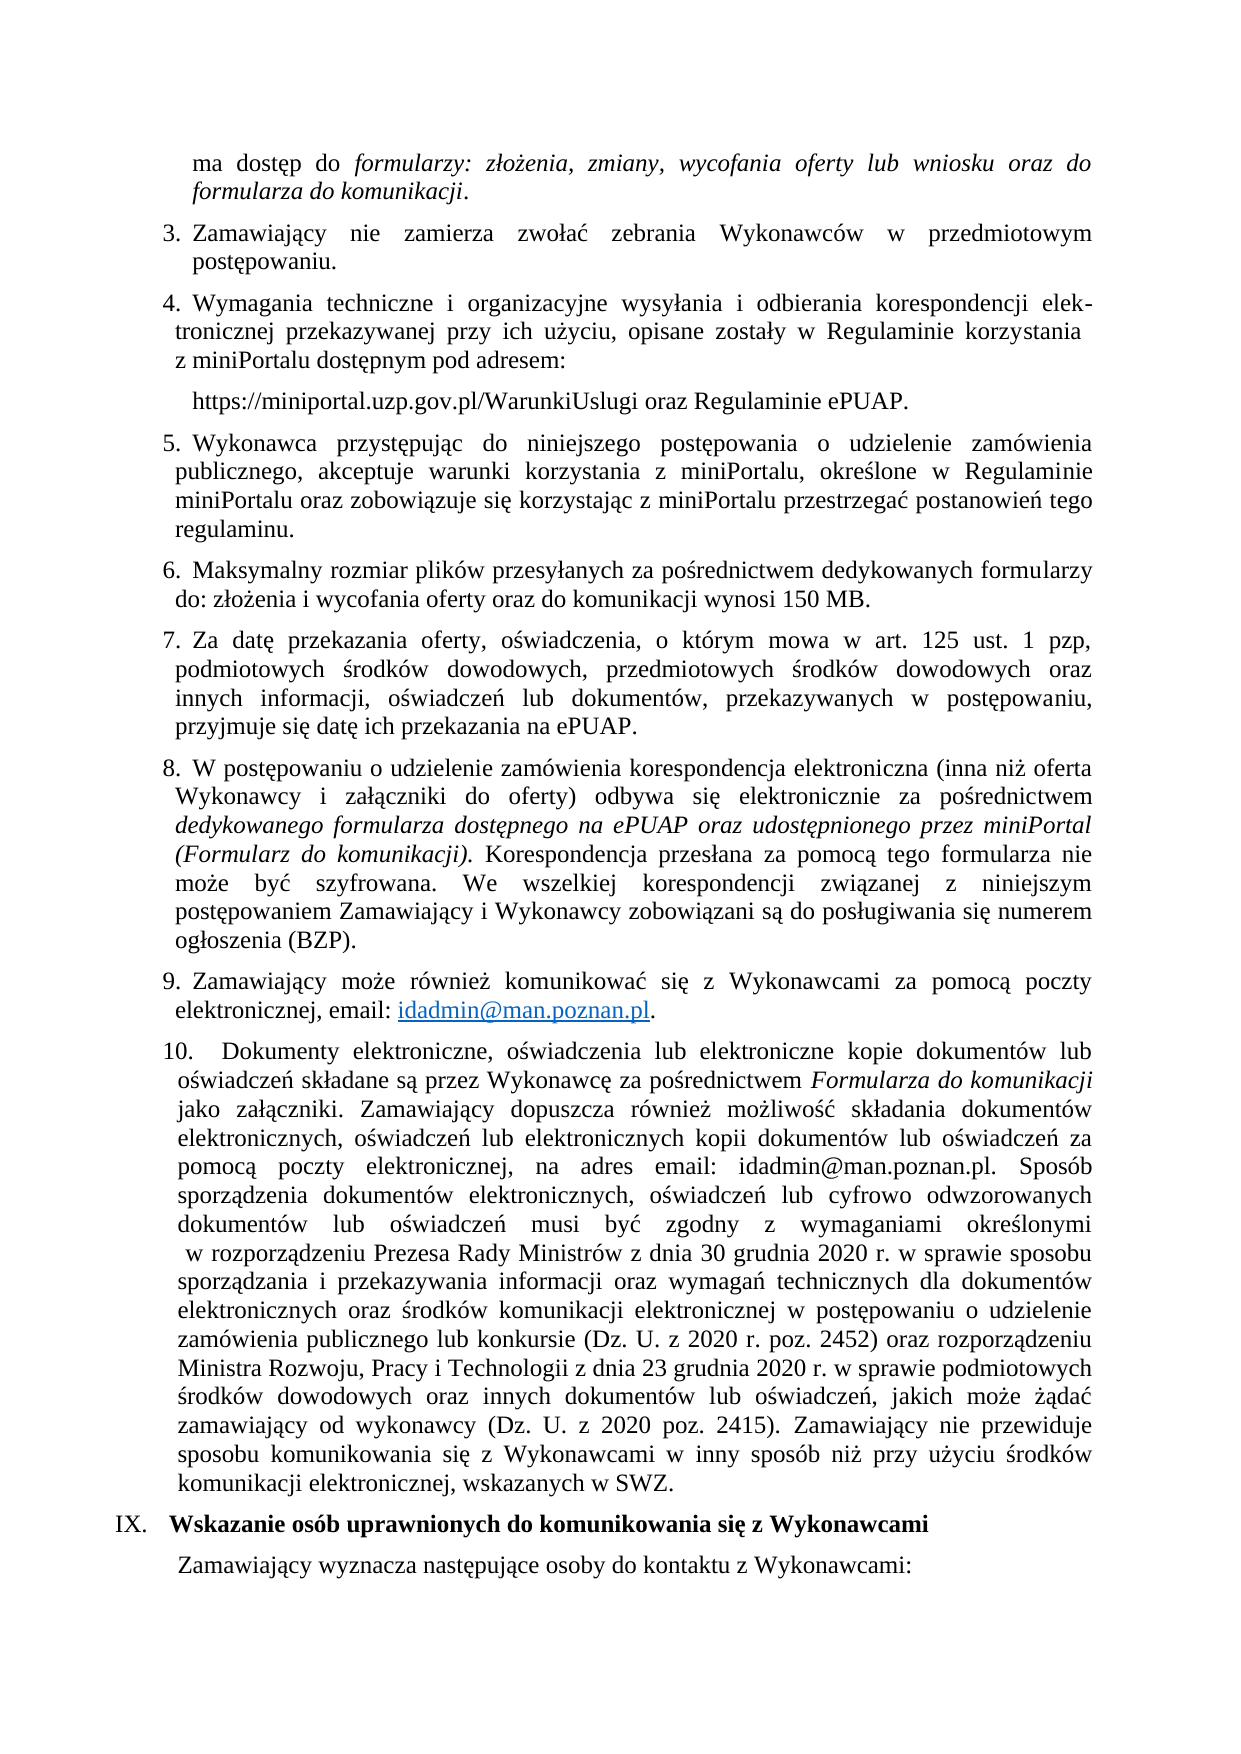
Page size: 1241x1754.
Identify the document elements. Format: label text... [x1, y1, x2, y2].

list Wskazanie osób uprawnionych do komunikowania się z Wykonawcami [148, 1509, 1093, 1538]
list W postępowaniu o udzielenie zamówienia korespondencja elektroniczna (inna niż oferta Wykonawcy i załączniki do oferty) odbywa się elektronicznie za pośrednictwem dedykowanego formularza dostępnego na ePUAP oraz udostępnionego przez miniPortal (Formularz do komunikacji). Korespondencja przesłana za pomocą tego formularza nie może być szyfrowana. We wszelkiej korespondencji związanej z niniejszym postępowaniem Zamawiający i Wykonawcy zobowiązani są do posługiwania się numerem ogłoszenia (BZP). [162, 753, 1093, 954]
list Wymagania techniczne i organizacyjne wysyłania i odbierania korespondencji elektronicznej przekazywanej przy ich użyciu, opisane zostały w Regulaminie korzystania z miniPortalu dostępnym pod adresem: [162, 288, 1093, 374]
list Zamawiający nie zamierza zwołać zebrania Wykonawców w przedmiotowym postępowaniu. [162, 218, 1093, 275]
list Dokumenty elektroniczne, oświadczenia lub elektroniczne kopie dokumentów lub oświadczeń składane są przez Wykonawcę za pośrednictwem Formularza do komunikacji jako załączniki. Zamawiający dopuszcza również możliwość składania dokumentów elektronicznych, oświadczeń lub elektronicznych kopii dokumentów lub oświadczeń za pomocą poczty elektronicznej, na adres email: idadmin@man.poznan.pl. Sposób sporządzenia dokumentów elektronicznych, oświadczeń lub cyfrowo odwzorowanych dokumentów lub oświadczeń musi być zgodny z wymaganiami określonymi w rozporządzeniu Prezesa Rady Ministrów z dnia 30 grudnia 2020 r. w sprawie sposobu sporządzania i przekazywania informacji oraz wymagań technicznych dla dokumentów elektronicznych oraz środków komunikacji elektronicznej w postępowaniu o udzielenie zamówienia publicznego lub konkursie (Dz. U. z 2020 r. poz. 2452) oraz rozporządzeniu Ministra Rozwoju, Pracy i Technologii z dnia 23 grudnia 2020 r. w sprawie podmiotowych środków dowodowych oraz innych dokumentów lub oświadczeń, jakich może żądać zamawiający od wykonawcy (Dz. U. z 2020 poz. 2415). Zamawiający nie przewiduje sposobu komunikowania się z Wykonawcami w inny sposób niż przy użyciu środków komunikacji elektronicznej, wskazanych w SWZ. [162, 1036, 1093, 1496]
text https://miniportal.uzp.gov.pl/WarunkiUslugi oraz Regulaminie ePUAP. [175, 386, 1093, 415]
list Maksymalny rozmiar plików przesyłanych za pośrednictwem dedykowanych formularzy do: złożenia i wycofania oferty oraz do komunikacji wynosi 150 MB. [162, 555, 1093, 613]
list Za datę przekazania oferty, oświadczenia, o którym mowa w art. 125 ust. 1 pzp, podmiotowych środków dowodowych, przedmiotowych środków dowodowych oraz innych informacji, oświadczeń lub dokumentów, przekazywanych w postępowaniu, przyjmuje się datę ich przekazania na ePUAP. [162, 625, 1093, 740]
list Zamawiający może również komunikować się z Wykonawcami za pomocą poczty elektronicznej, email: idadmin@man.poznan.pl. [162, 966, 1093, 1024]
list Wykonawca przystępując do niniejszego postępowania o udzielenie zamówienia publicznego, akceptuje warunki korzystania z miniPortalu, określone w Regulaminie miniPortalu oraz zobowiązuje się korzystając z miniPortalu przestrzegać postanowień tego regulaminu. [162, 428, 1093, 543]
text Zamawiający wyznacza następujące osoby do kontaktu z Wykonawcami: [177, 1550, 1093, 1579]
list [162, 148, 1093, 205]
